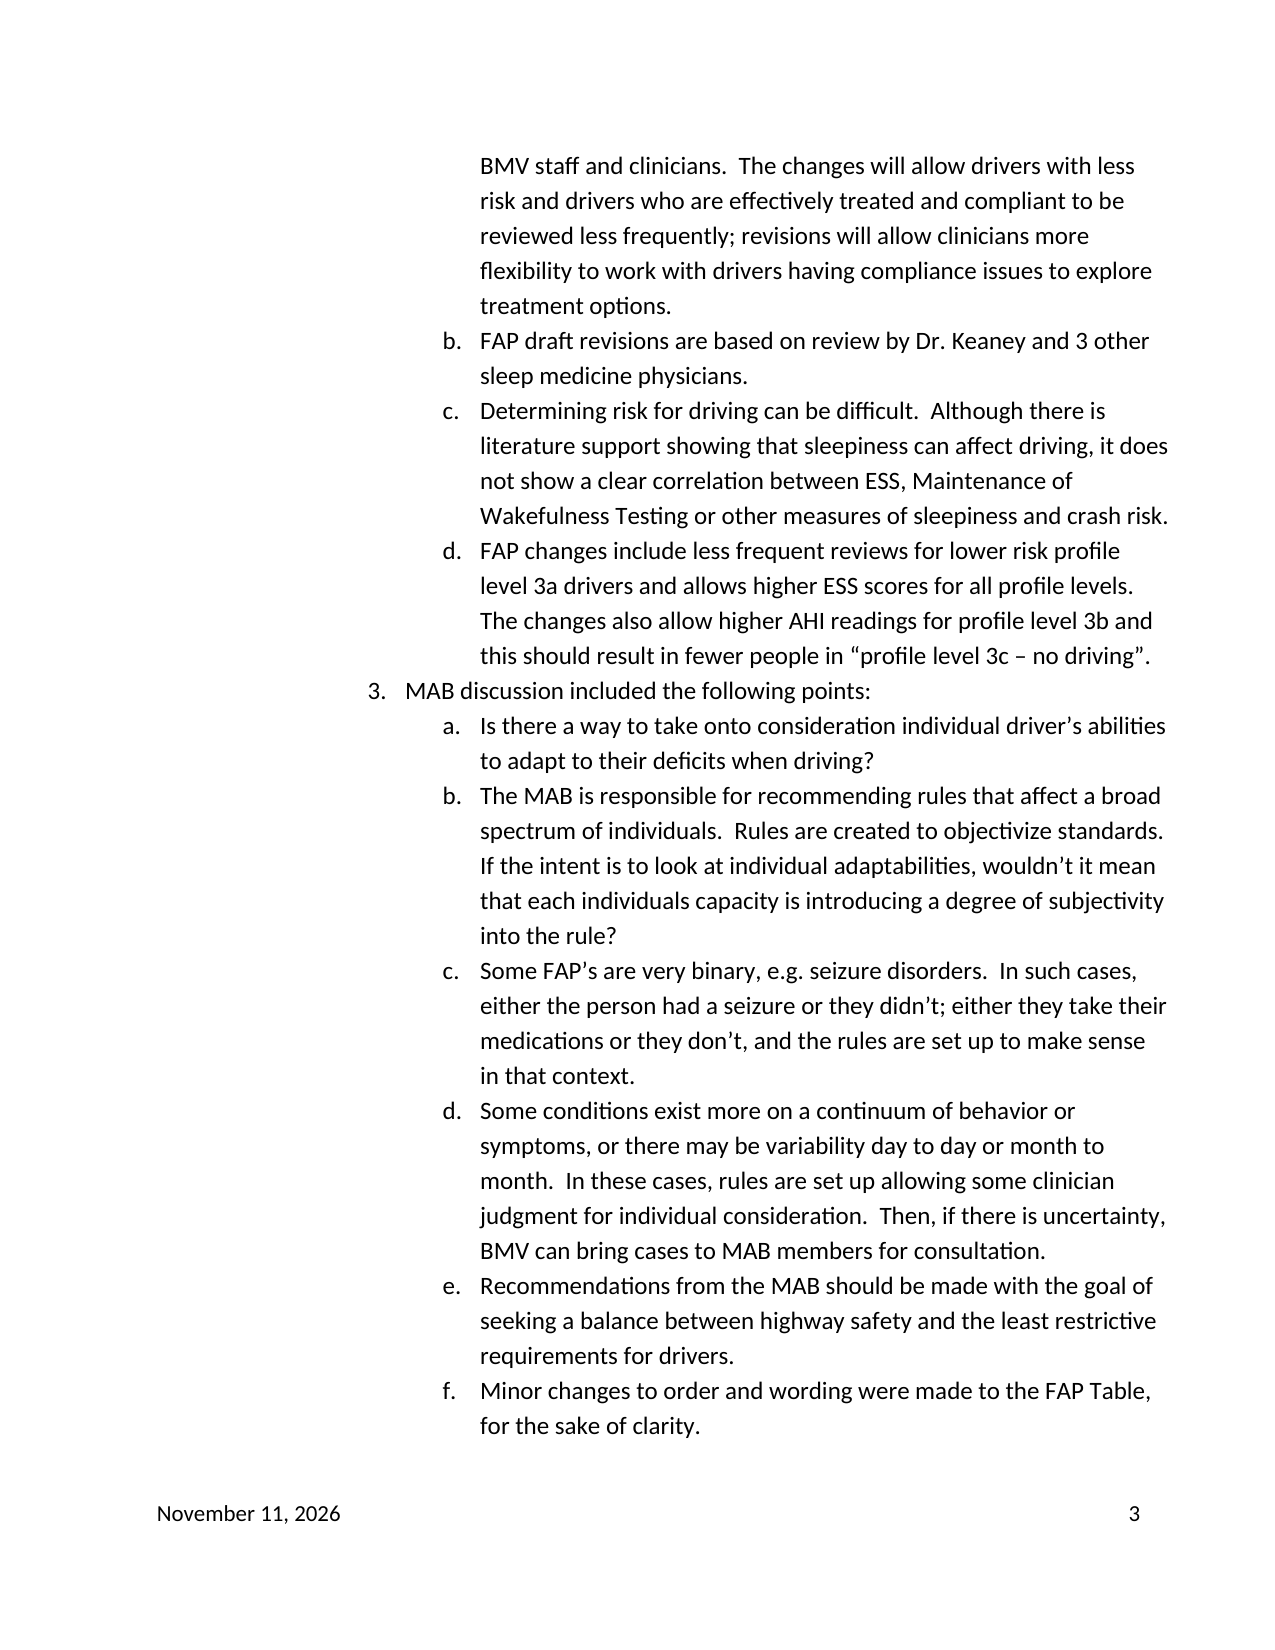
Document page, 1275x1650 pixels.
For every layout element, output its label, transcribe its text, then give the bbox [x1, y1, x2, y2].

list Some conditions exist more on a continuum of behavior or symptoms, or there may be variability day to day or month to month. In these cases, rules are set up allowing some clinician judgment for individual consideration. Then, if there is uncertainty, BMV can bring cases to MAB members for consultation. [442, 1095, 1170, 1266]
list The MAB is responsible for recommending rules that affect a broad spectrum of individuals. Rules are created to objectivize standards. If the intent is to look at individual adaptabilities, wouldn’t it mean that each individuals capacity is introducing a degree of subjectivity into the rule? [442, 780, 1170, 951]
list FAP draft revisions are based on review by Dr. Keaney and 3 other sleep medicine physicians. [442, 325, 1170, 391]
list Is there a way to take onto consideration individual driver’s abilities to adapt to their deficits when driving? [442, 710, 1170, 776]
list FAP changes include less frequent reviews for lower risk profile level 3a drivers and allows higher ESS scores for all profile levels. The changes also allow higher AHI readings for profile level 3b and this should result in fewer people in “profile level 3c – no driving”. [442, 535, 1170, 671]
list Recommendations from the MAB should be made with the goal of seeking a balance between highway safety and the least restrictive requirements for drivers. [442, 1270, 1170, 1371]
list Minor changes to order and wording were made to the FAP Table, for the sake of clarity. [442, 1375, 1170, 1441]
list MAB discussion included the following points: [367, 675, 1170, 706]
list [442, 150, 1170, 321]
list Some FAP’s are very binary, e.g. seizure disorders. In such cases, either the person had a seizure or they didn’t; either they take their medications or they don’t, and the rules are set up to make sense in that context. [442, 955, 1170, 1091]
list Determining risk for driving can be difficult. Although there is literature support showing that sleepiness can affect driving, it does not show a clear correlation between ESS, Maintenance of Wakefulness Testing or other measures of sleepiness and crash risk. [442, 395, 1170, 531]
